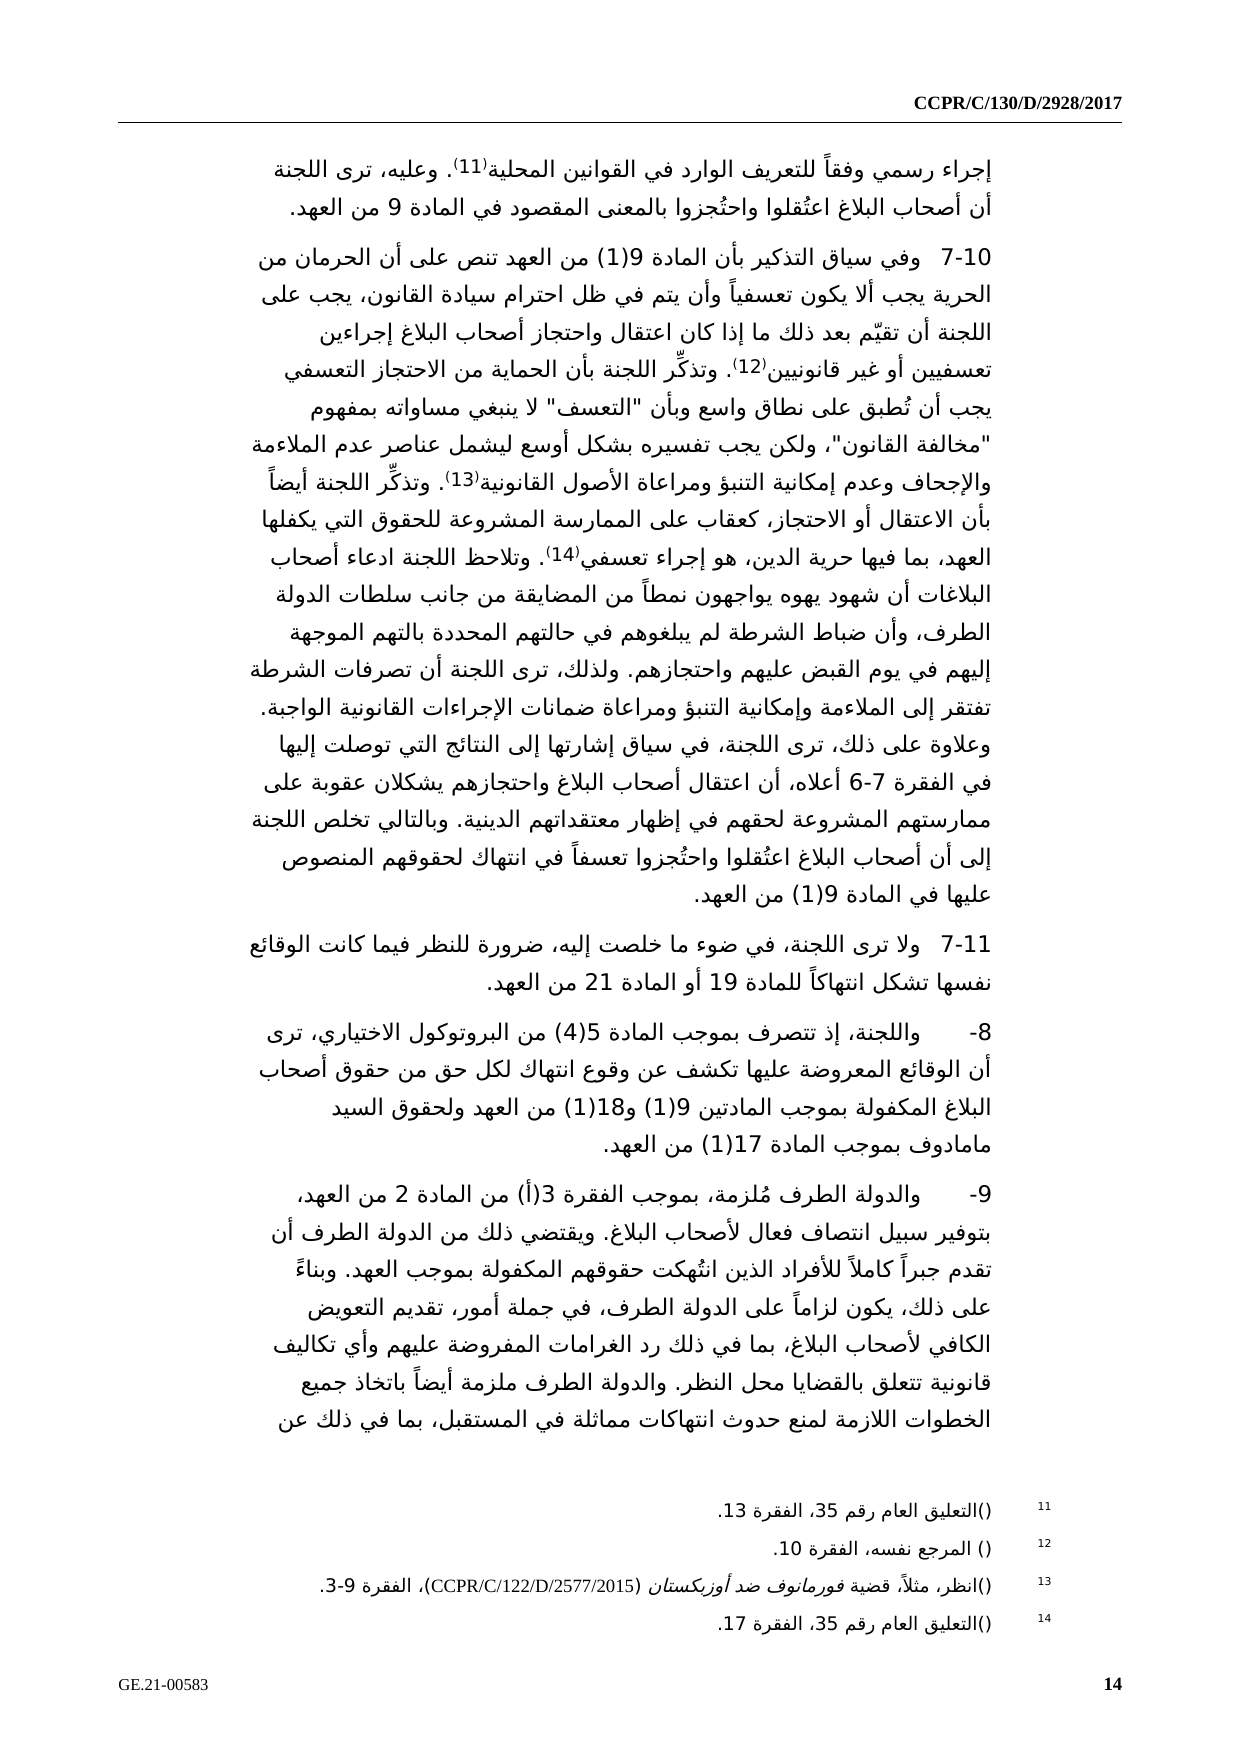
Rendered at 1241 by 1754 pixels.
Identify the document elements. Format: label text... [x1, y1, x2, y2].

text 7-11 ولا ترى اللجنة، في ضوء ما خلصت إليه، ضرورة للنظر فيما كانت الوقائع نفسها تشكل انتهاكاً للمادة 19 أو المادة 21 من العهد. [248, 923, 992, 998]
text 8- واللجنة، إذ تتصرف بموجب المادة 5(4) من البروتوكول الاختياري، ترى أن الوقائع المعروضة عليها تكشف عن وقوع انتهاك لكل حق من حقوق أصحاب البلاغ المكفولة بموجب المادتين 9(1) و18(1) من العهد ولحقوق السيد مامادوف بموجب المادة 17(1) من العهد. [248, 1010, 992, 1160]
text 7-10 وفي سياق التذكير بأن المادة 9(1) من العهد تنص على أن الحرمان من الحرية يجب ألا يكون تعسفياً وأن يتم في ظل احترام سيادة القانون، يجب على اللجنة أن تقيّم بعد ذلك ما إذا كان اعتقال واحتجاز أصحاب البلاغ إجراءين تعسفيين أو غير قانونيين(). وتذكِّر اللجنة بأن الحماية من الاحتجاز التعسفي يجب أن تُطبق على نطاق واسع وبأن "التعسف" لا ينبغي مساواته بمفهوم "مخالفة القانون"، ولكن يجب تفسيره بشكل أوسع ليشمل عناصر عدم الملاءمة والإجحاف وعدم إمكانية التنبؤ ومراعاة الأصول القانونية(). وتذكِّر اللجنة أيضاً بأن الاعتقال أو الاحتجاز، كعقاب على الممارسة المشروعة للحقوق التي يكفلها العهد، بما فيها حرية الدين، هو إجراء تعسفي(). وتلاحظ اللجنة ادعاء أصحاب البلاغات أن شهود يهوه يواجهون نمطاً من المضايقة من جانب سلطات الدولة الطرف، وأن ضباط الشرطة لم يبلغوهم في حالتهم المحددة بالتهم الموجهة إليهم في يوم القبض عليهم واحتجازهم. ولذلك، ترى اللجنة أن تصرفات الشرطة تفتقر إلى الملاءمة وإمكانية التنبؤ ومراعاة ضمانات الإجراءات القانونية الواجبة. وعلاوة على ذلك، ترى اللجنة، في سياق إشارتها إلى النتائج التي توصلت إليها في الفقرة 7-6 أعلاه، أن اعتقال أصحاب البلاغ واحتجازهم يشكلان عقوبة على ممارستهم المشروعة لحقهم في إظهار معتقداتهم الدينية. وبالتالي تخلص اللجنة إلى أن أصحاب البلاغ اعتُقلوا واحتُجزوا تعسفاً في انتهاك لحقوقهم المنصوص عليها في المادة 9(1) من العهد.‬ ‬‬‬‬ [248, 235, 992, 910]
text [248, 1173, 992, 1435]
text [248, 148, 992, 223]
